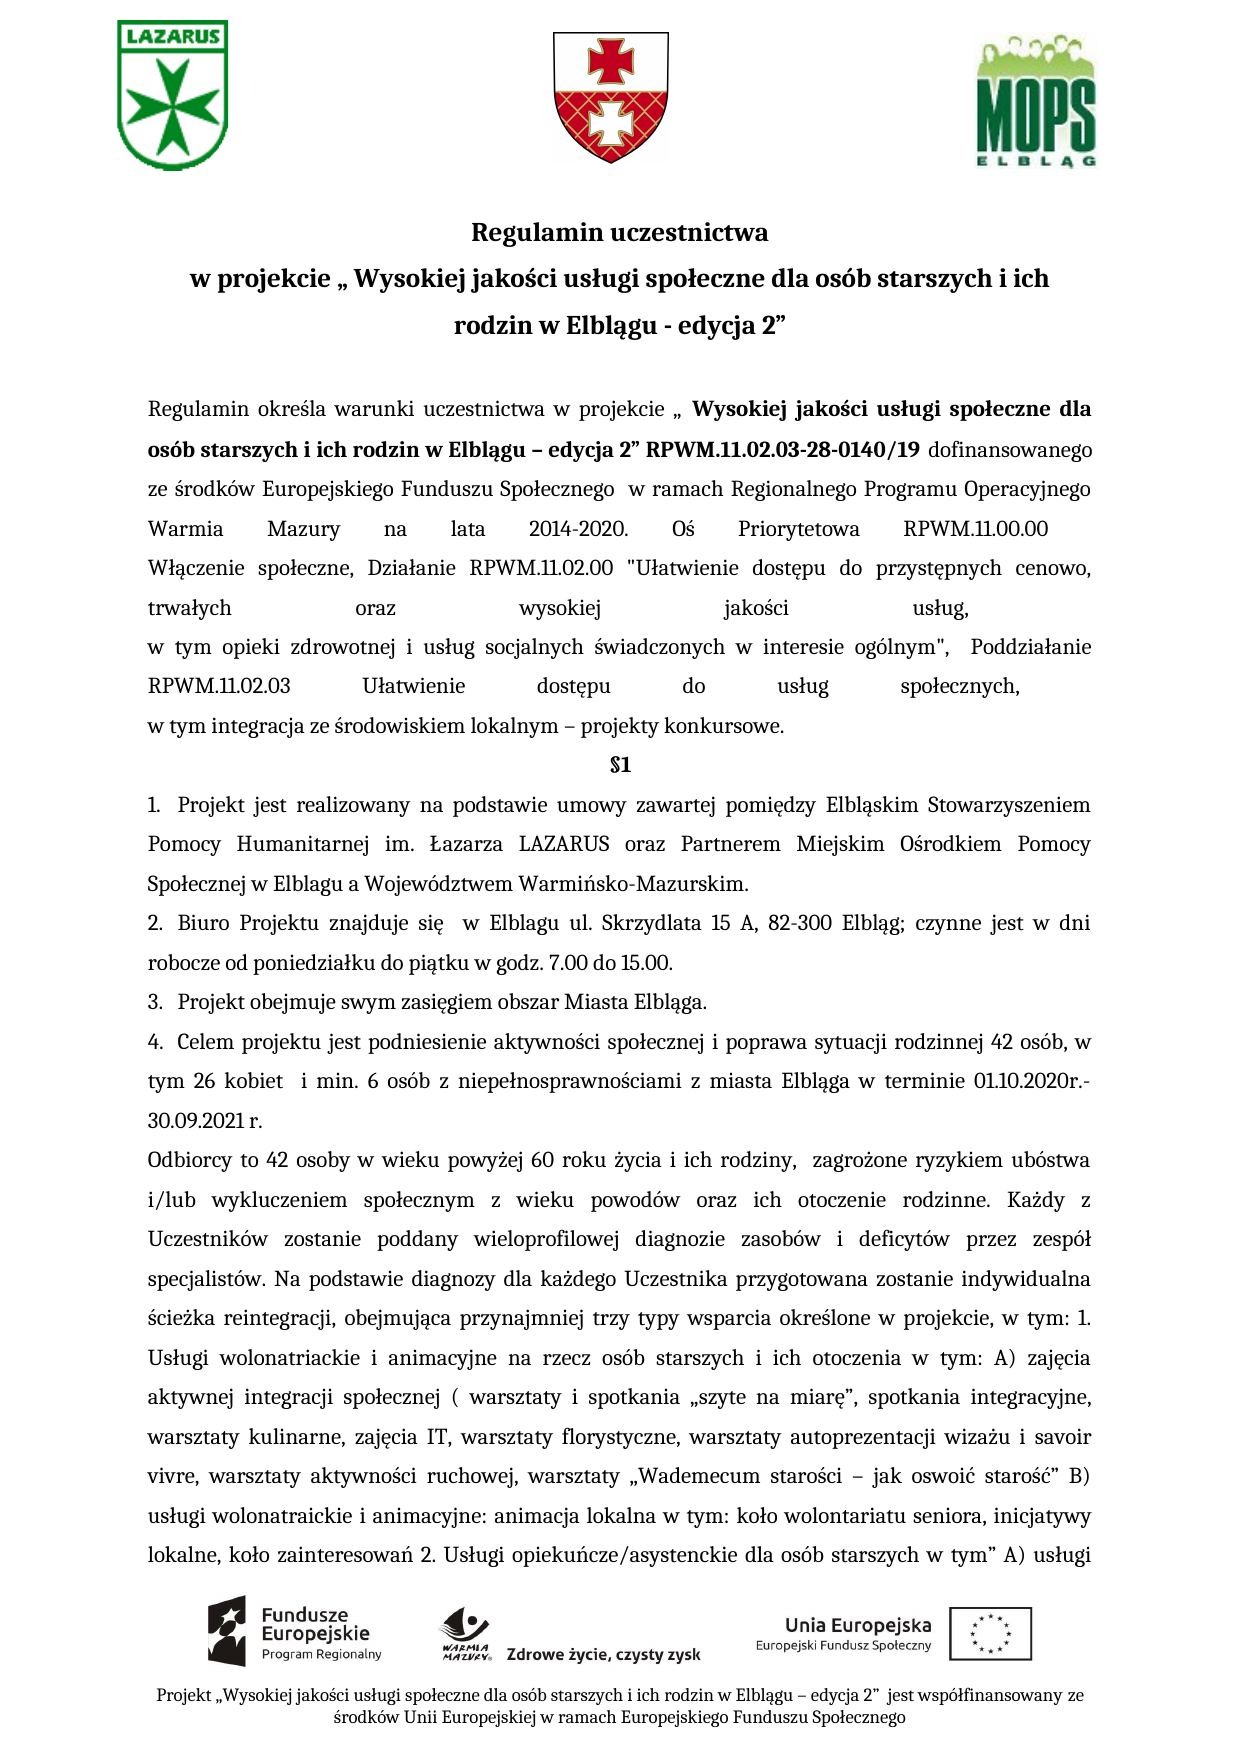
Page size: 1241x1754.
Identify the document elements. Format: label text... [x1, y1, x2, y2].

picture [553, 32, 669, 164]
picture [973, 32, 1099, 169]
list Projekt jest realizowany na podstawie umowy zawartej pomiędzy Elbląskim Stowarzyszeniem Pomocy Humanitarnej im. Łazarza LAZARUS oraz Partnerem Miejskim Ośrodkiem Pomocy Społecznej w Elblagu a Województwem Warmińsko-Mazurskim. [148, 792, 1093, 897]
text Regulamin określa warunki uczestnictwa w projekcie „ Wysokiej jakości usługi społeczne dla osób starszych i ich rodzin w Elblągu – edycja 2” RPWM.11.02.03-28-0140/19 dofinansowanego ze środków Europejskiego Funduszu Społecznego w ramach Regionalnego Programu Operacyjnego Warmia Mazury na lata 2014-2020. Oś Priorytetowa RPWM.11.00.00 Włączenie społeczne, Działanie RPWM.11.02.00 "Ułatwienie dostępu do przystępnych cenowo, trwałych oraz wysokiej jakości usług, w tym opieki zdrowotnej i usług socjalnych świadczonych w interesie ogólnym", Poddziałanie RPWM.11.02.03 Ułatwienie dostępu do usług społecznych, w tym integracja ze środowiskiem lokalnym – projekty konkursowe. [148, 396, 1093, 739]
list Biuro Projektu znajduje się w Elblagu ul. Skrzydlata 15 A, 82-300 Elbląg; czynne jest w dni robocze od poniedziałku do piątku w godz. 7.00 do 15.00. [148, 910, 1093, 976]
text Regulamin uczestnictwa [148, 217, 1093, 248]
picture [189, 1577, 1051, 1685]
picture [117, 20, 229, 171]
text w projekcie „ Wysokiej jakości usługi społeczne dla osób starszych i ich rodzin w Elblągu - edycja 2” [148, 263, 1093, 341]
text §1 [148, 752, 1093, 779]
list Celem projektu jest podniesienie aktywności społecznej i poprawa sytuacji rodzinnej 42 osób, w tym 26 kobiet i min. 6 osób z niepełnosprawnościami z miasta Elbląga w terminie 01.10.2020r.-30.09.2021 r. [148, 1029, 1093, 1134]
list Projekt obejmuje swym zasięgiem obszar Miasta Elbląga. [148, 989, 1093, 1016]
